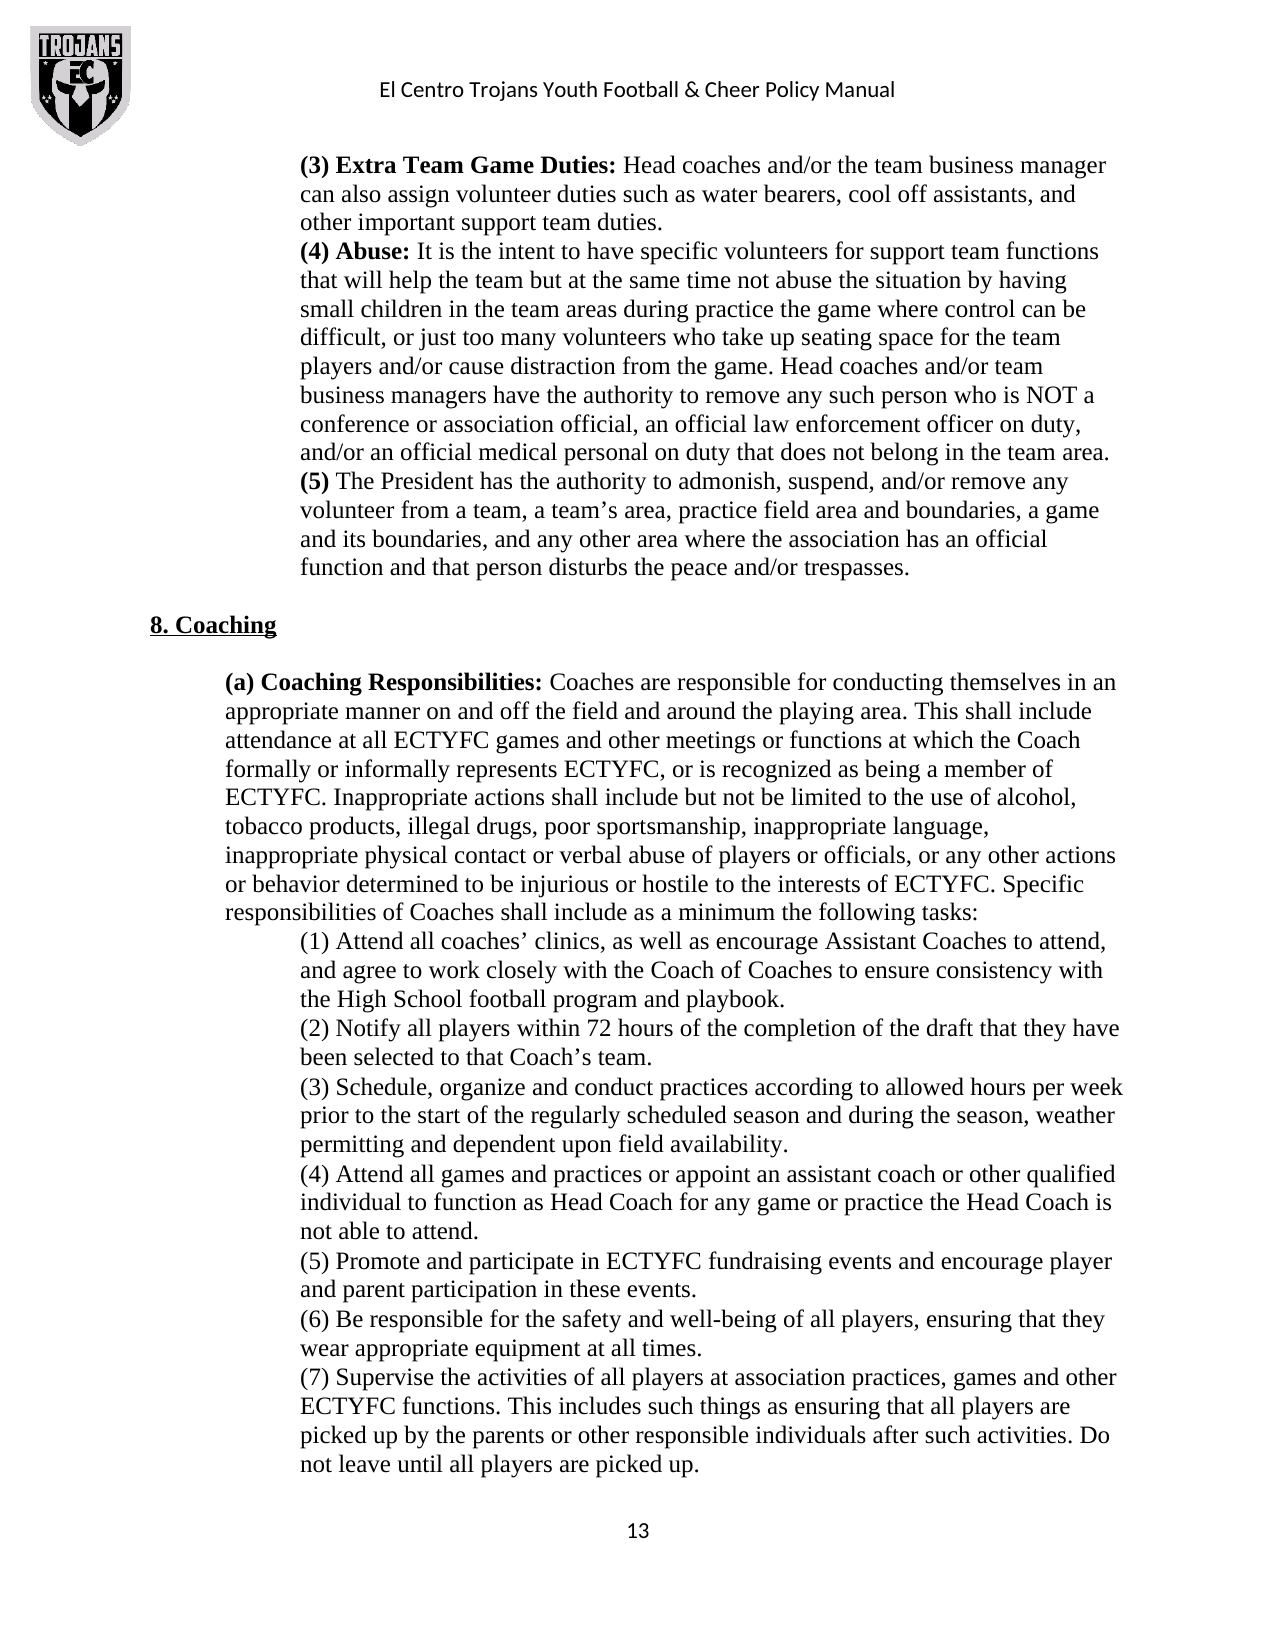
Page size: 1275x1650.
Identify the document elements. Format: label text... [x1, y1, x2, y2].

text (4) Attend all games and practices or appoint an assistant coach or other qualified individual to function as Head Coach for any game or practice the Head Coach is not able to attend. [300, 1159, 1125, 1245]
text (6) Be responsible for the safety and well-being of all players, ensuring that they wear appropriate equipment at all times. [300, 1304, 1125, 1362]
picture [20, 26, 139, 146]
text (5) Promote and participate in ECTYFC fundraising events and encourage player and parent participation in these events. [300, 1246, 1125, 1303]
text (3) Schedule, organize and conduct practices according to allowed hours per week prior to the start of the regularly scheduled season and during the season, weather permitting and dependent upon field availability. [300, 1072, 1125, 1158]
text (1) Attend all coaches’ clinics, as well as encourage Assistant Coaches to attend, and agree to work closely with the Coach of Coaches to ensure consistency with the High School football program and playbook. [300, 926, 1125, 1012]
text (2) Notify all players within 72 hours of the completion of the draft that they have been selected to that Coach’s team. [300, 1013, 1125, 1071]
text 8. Coaching [150, 610, 1125, 639]
text (3) Extra Team Game Duties: Head coaches and/or the team business manager can also assign volunteer duties such as water bearers, cool off assistants, and other important support team duties. [300, 150, 1125, 236]
text (a) Coaching Responsibilities: Coaches are responsible for conducting themselves in an appropriate manner on and off the field and around the playing area. This shall include attendance at all ECTYFC games and other meetings or functions at which the Coach formally or informally represents ECTYFC, or is recognized as being a member of ECTYFC. Inappropriate actions shall include but not be limited to the use of alcohol, tobacco products, illegal drugs, poor sportsmanship, inappropriate language, inappropriate physical contact or verbal abuse of players or officials, or any other actions or behavior determined to be injurious or hostile to the interests of ECTYFC. Specific responsibilities of Coaches shall include as a minimum the following tasks: [225, 667, 1125, 926]
text (5) The President has the authority to admonish, suspend, and/or remove any volunteer from a team, a team’s area, practice field area and boundaries, a game and its boundaries, and any other area where the association has an official function and that person disturbs the peace and/or trespasses. [300, 466, 1125, 581]
text (7) Supervise the activities of all players at association practices, games and other ECTYFC functions. This includes such things as ensuring that all players are picked up by the parents or other responsible individuals after such activities. Do not leave until all players are picked up. [300, 1362, 1125, 1477]
text (4) Abuse: It is the intent to have specific volunteers for support team functions that will help the team but at the same time not abuse the situation by having small children in the team areas during practice the game where control can be difficult, or just too many volunteers who take up seating space for the team players and/or cause distraction from the game. Head coaches and/or team business managers have the authority to remove any such person who is NOT a conference or association official, an official law enforcement officer on duty, and/or an official medical personal on duty that does not belong in the team area. [300, 236, 1125, 466]
